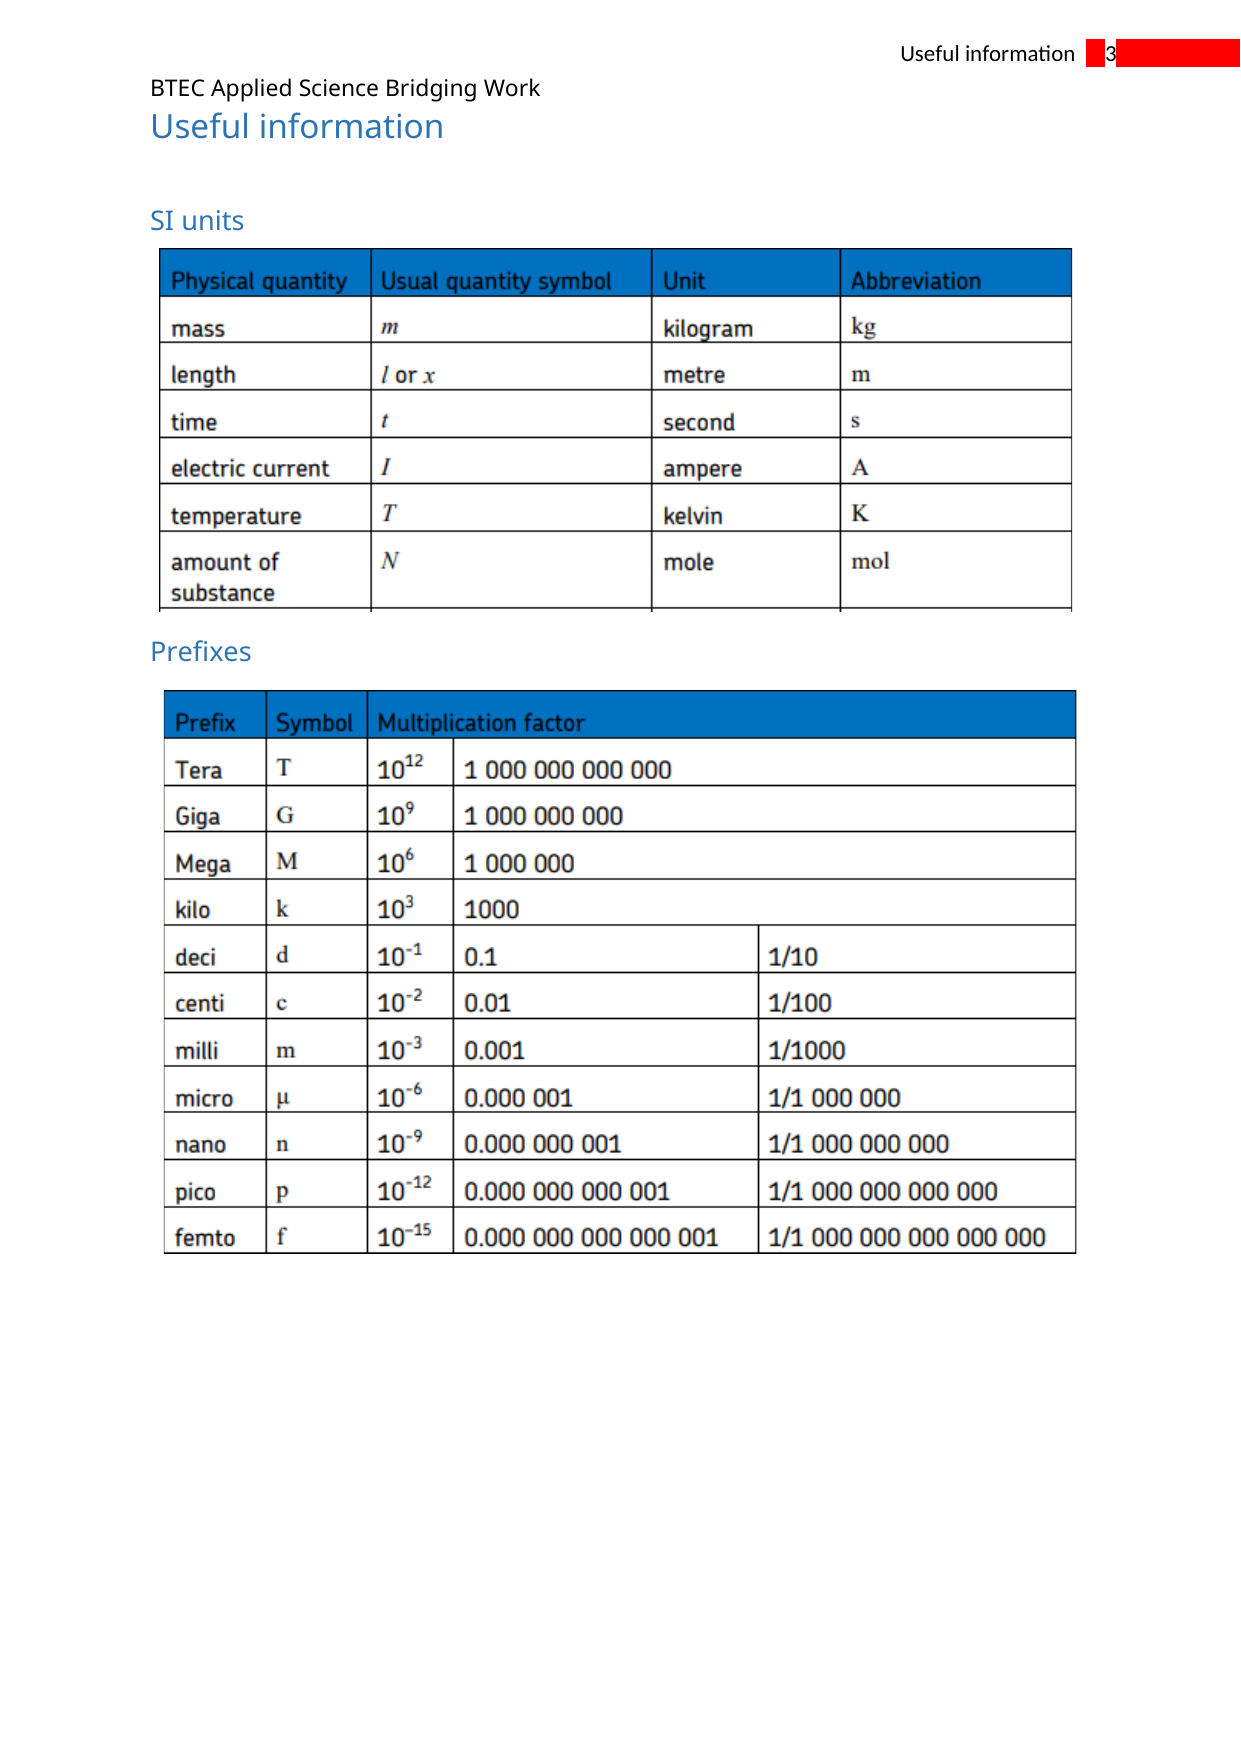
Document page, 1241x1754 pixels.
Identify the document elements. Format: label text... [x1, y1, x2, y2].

subtitle Useful information [150, 103, 1182, 148]
subtitle SI units [150, 201, 1182, 238]
picture [163, 690, 1077, 1254]
picture [159, 248, 1073, 612]
